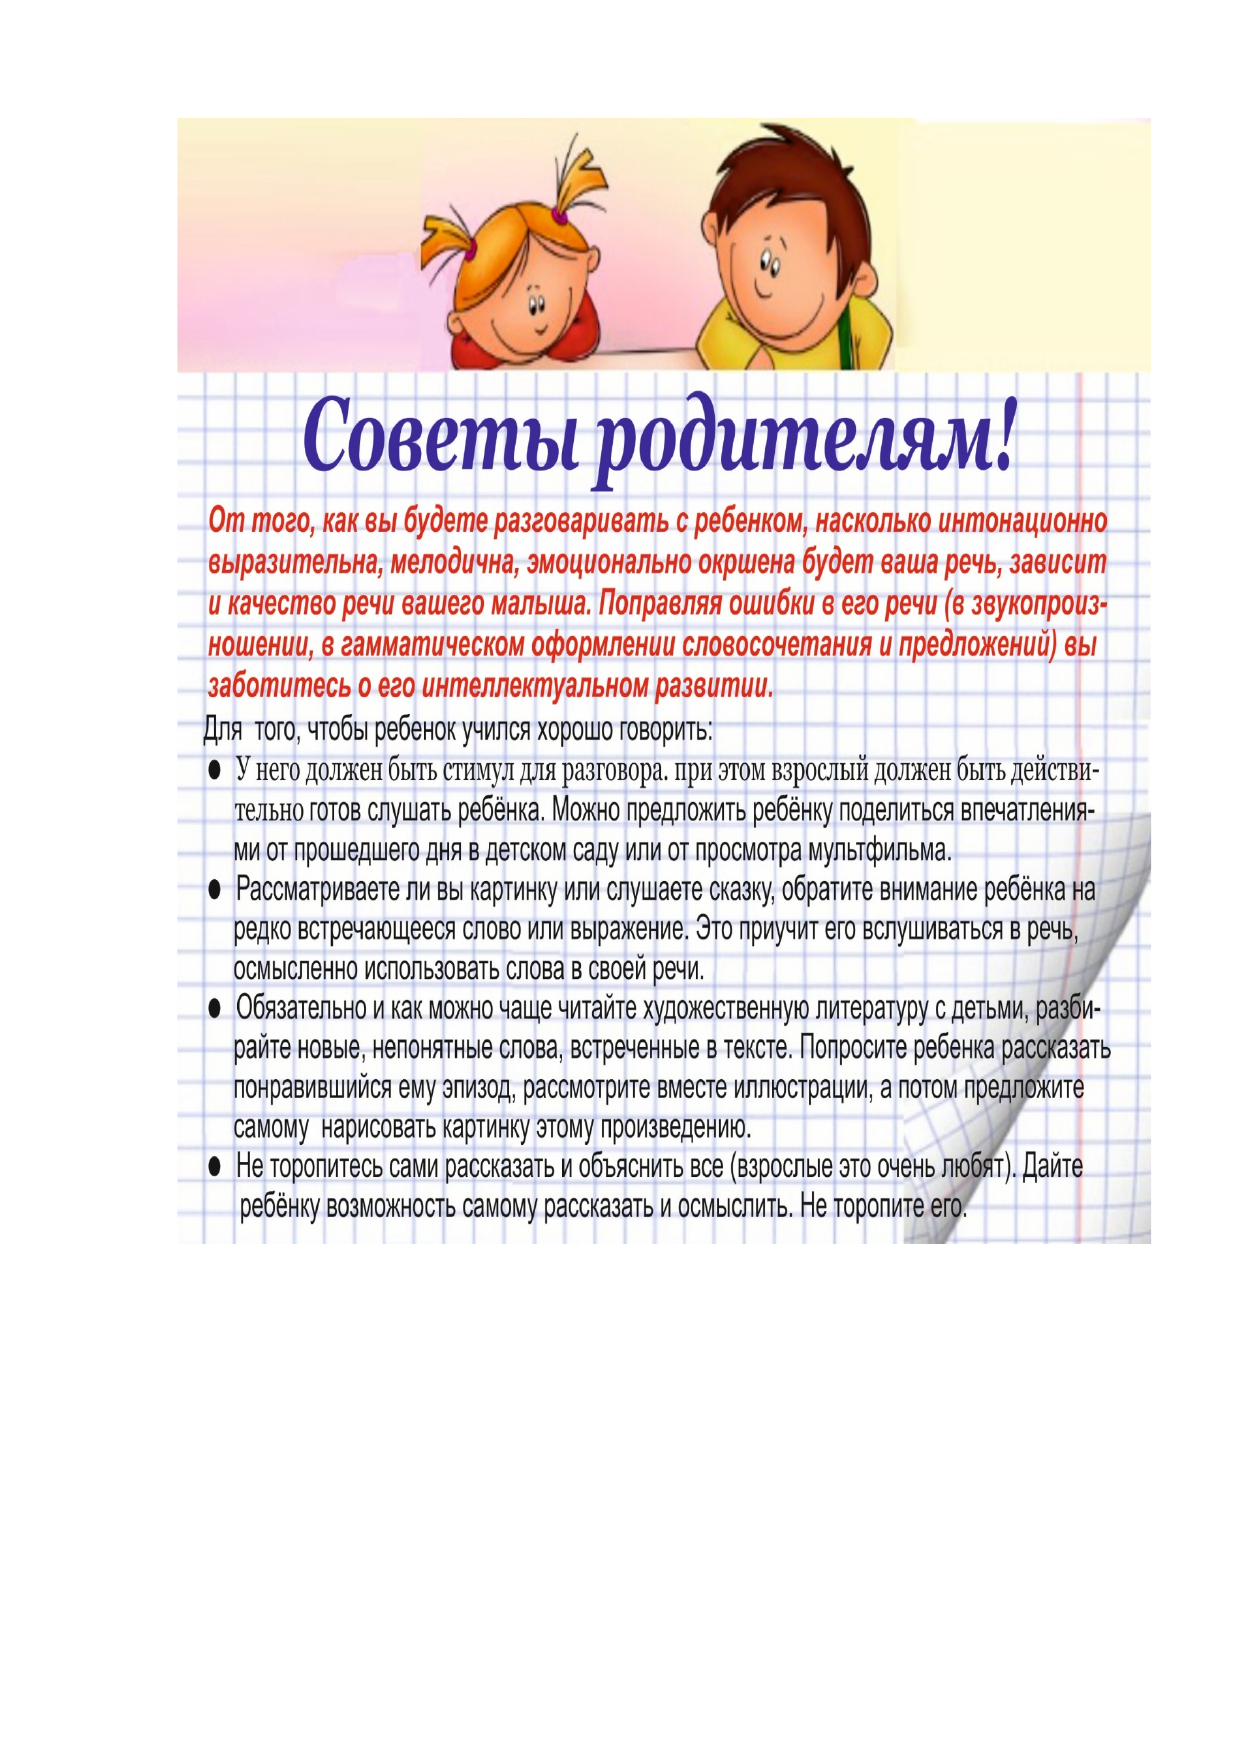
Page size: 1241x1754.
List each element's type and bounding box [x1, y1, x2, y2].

picture [177, 118, 1152, 1244]
